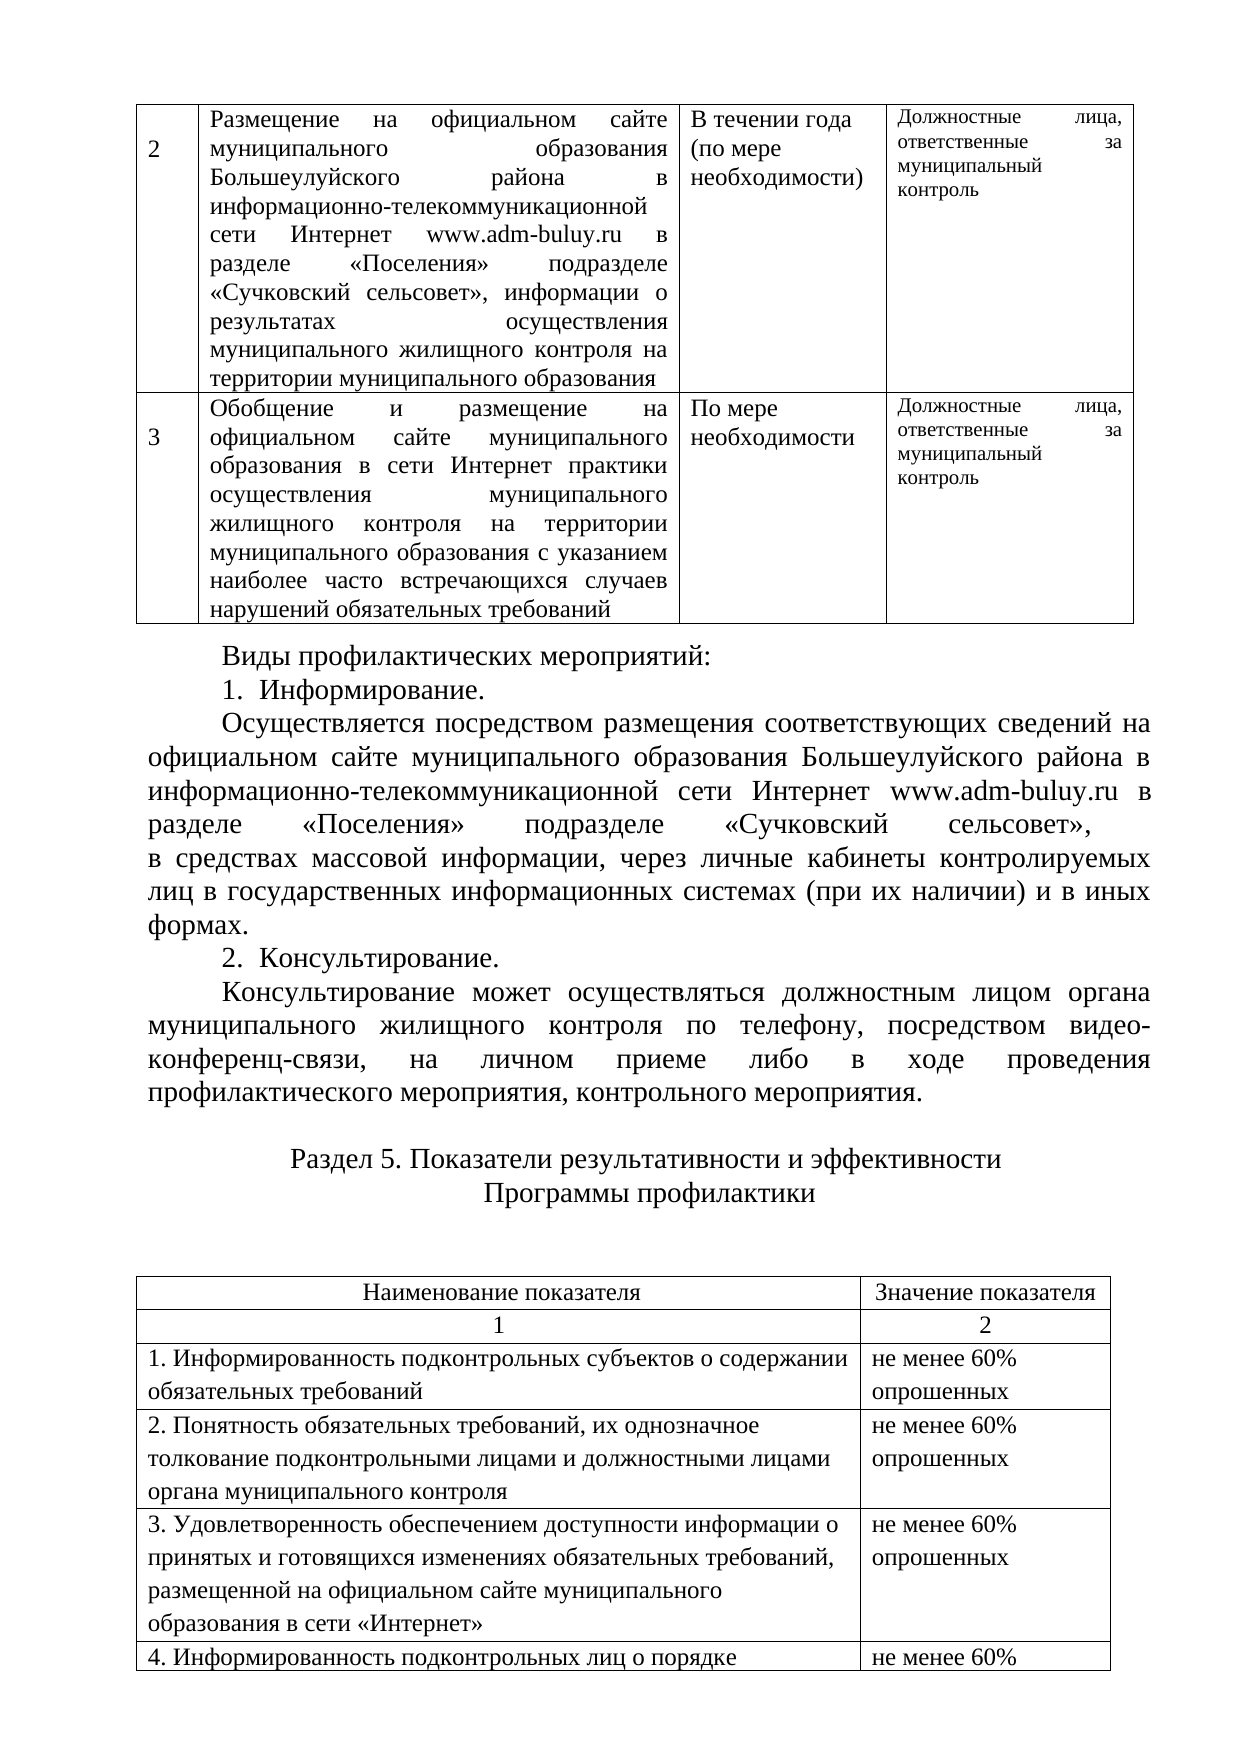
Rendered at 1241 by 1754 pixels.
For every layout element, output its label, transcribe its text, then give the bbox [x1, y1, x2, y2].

table_header Значение показателя [861, 1277, 1110, 1309]
table_cell не менее 60% опрошенных [861, 1344, 1110, 1409]
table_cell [887, 105, 1133, 392]
text Виды профилактических мероприятий: [148, 638, 1152, 672]
table_cell 3 [137, 393, 198, 623]
text Осуществляется посредством размещения соответствующих сведений на официальном сайте муниципального образования Большеулуйского района в информационно-телекоммуникационной сети Интернет www.adm-buluy.ru в разделе «Поселения» подразделе «Сучковский сельсовет», в средствах массовой информации, через личные кабинеты контролируемых лиц в государственных информационных системах (при их наличии) и в иных формах. [148, 706, 1152, 940]
table_cell Должностные лица, ответственные за муниципальный контроль [887, 393, 1133, 623]
table_cell 1. Информированность подконтрольных субъектов о содержании обязательных требований [137, 1344, 860, 1409]
list Информирование. [221, 672, 1152, 706]
table_cell 2 [137, 105, 198, 392]
table_cell не менее 60% опрошенных [861, 1410, 1110, 1508]
text Раздел 5. Показатели результативности и эффективности Программы профилактики [148, 1142, 1152, 1209]
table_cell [137, 1642, 860, 1670]
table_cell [861, 1642, 1110, 1670]
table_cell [680, 105, 886, 392]
list Консультирование. [221, 940, 1152, 974]
text Консультирование может осуществляться должностным лицом органа муниципального жилищного контроля по телефону, посредством видео-конференц-связи, на личном приеме либо в ходе проведения профилактического мероприятия, контрольного мероприятия. [148, 974, 1152, 1108]
table_cell По мере необходимости [680, 393, 886, 623]
table_cell Размещение на официальном сайте муниципального образования Большеулуйского района в информационно-телекоммуникационной сети Интернет www.adm-buluy.ru в разделе «Поселения» подразделе «Сучковский сельсовет», информации о результатах осуществления муниципального жилищного контроля на территории муниципального образования [199, 105, 679, 392]
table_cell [861, 1509, 1110, 1641]
table_cell 2. Понятность обязательных требований, их однозначное толкование подконтрольными лицами и должностными лицами органа муниципального контроля [137, 1410, 860, 1508]
table_header Наименование показателя [137, 1277, 860, 1309]
table_cell Обобщение и размещение на официальном сайте муниципального образования в сети Интернет практики осуществления муниципального жилищного контроля на территории муниципального образования с указанием наиболее часто встречающихся случаев нарушений обязательных требований [199, 393, 679, 623]
table_cell 1 [137, 1310, 860, 1342]
table_cell 3. Удовлетворенность обеспечением доступности информации о принятых и готовящихся изменениях обязательных требований, размещенной на официальном сайте муниципального образования в сети «Интернет» [137, 1509, 860, 1641]
table_cell 2 [861, 1310, 1110, 1342]
